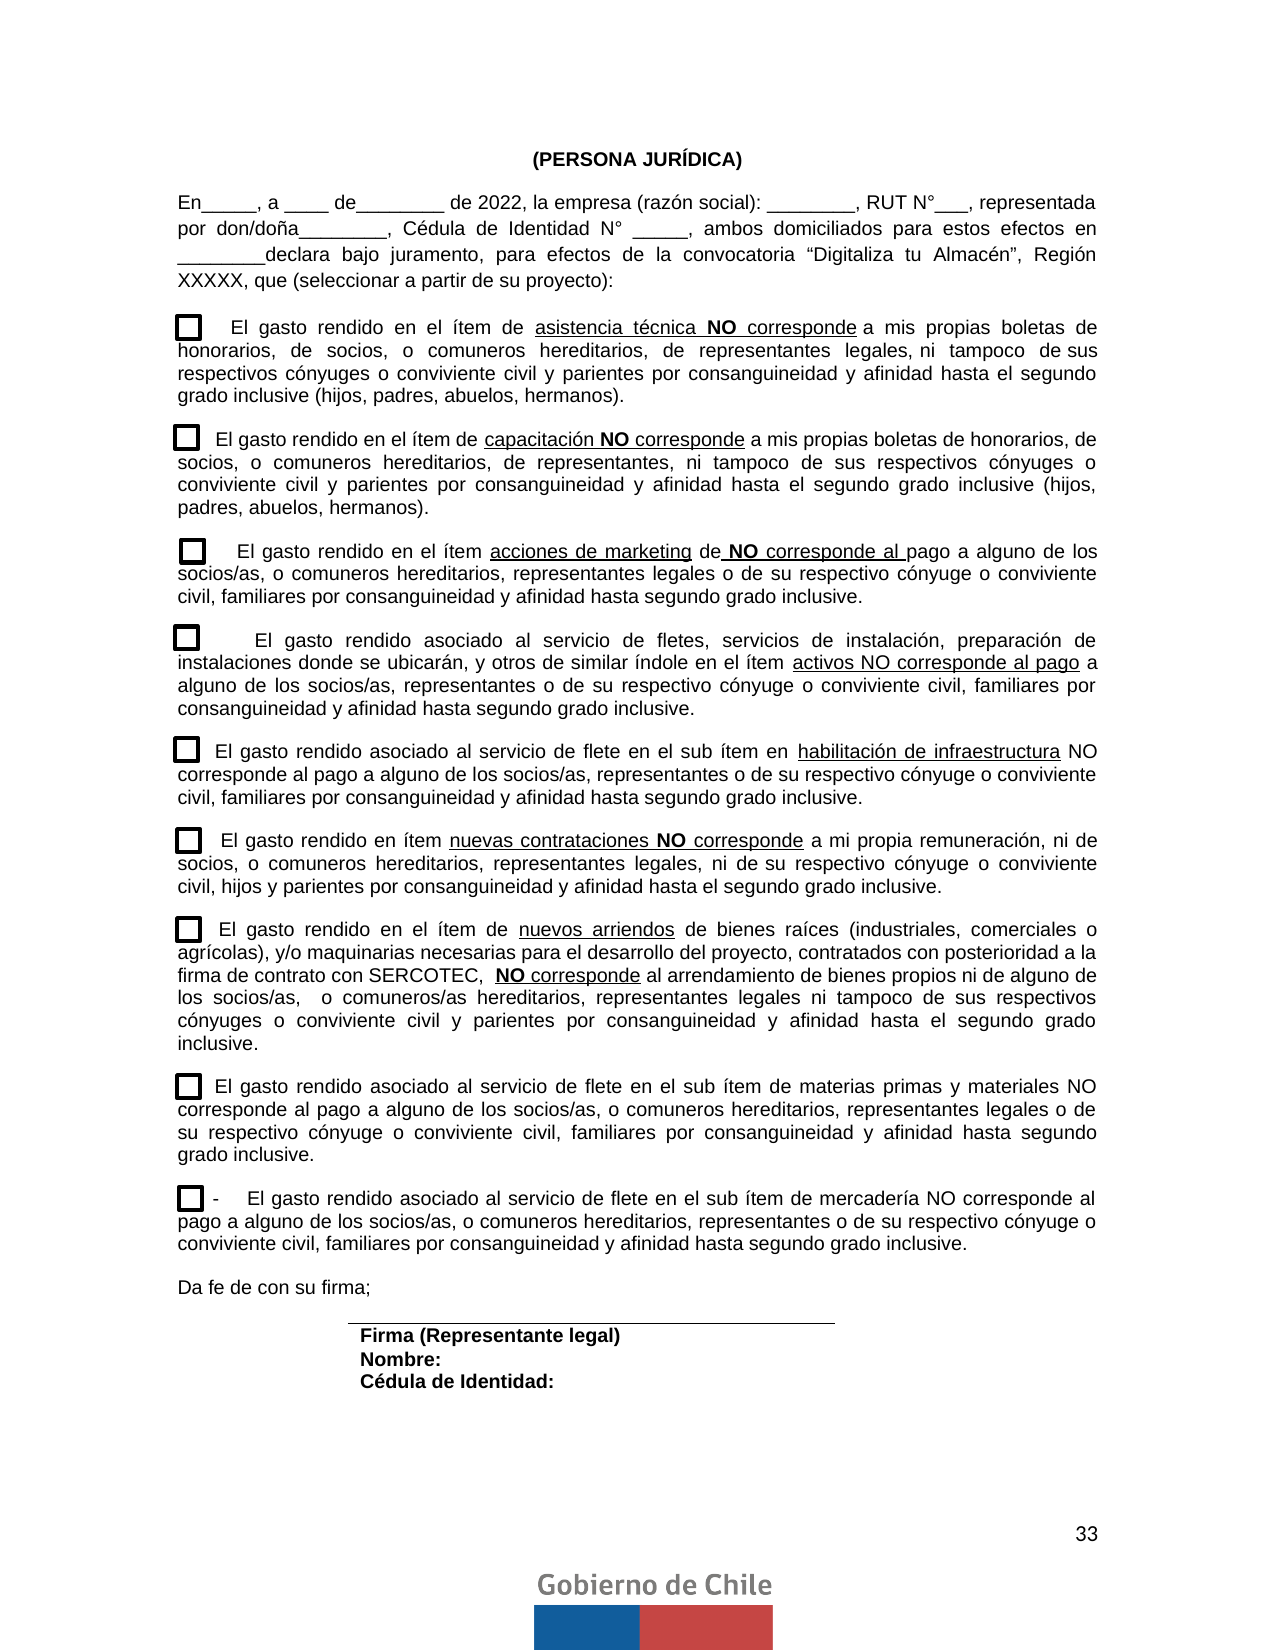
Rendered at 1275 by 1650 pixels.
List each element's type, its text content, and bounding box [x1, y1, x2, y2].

table_header Firma (Representante legal) [348, 1324, 835, 1348]
text Da fe de con su firma; [177, 1276, 1098, 1298]
text - El gasto rendido asociado al servicio de flete en el sub ítem de materias primas y materiales NO corresponde al pago a alguno de los socios/as, o comuneros hereditarios, representantes legales o de su respectivo cónyuge o conviviente civil, familiares por consanguineidad y afinidad hasta segundo grado inclusive. [177, 1075, 1098, 1166]
text El gasto rendido asociado al servicio de flete en el sub ítem en habilitación de infraestructura NO corresponde al pago a alguno de los socios/as, representantes o de su respectivo cónyuge o conviviente civil, familiares por consanguineidad y afinidad hasta segundo grado inclusive. [177, 740, 1098, 808]
text - El gasto rendido en el ítem de capacitación NO corresponde a mis propias boletas de honorarios, de socios, o comuneros hereditarios, de representantes, ni tampoco de sus respectivos cónyuges o conviviente civil y parientes por consanguineidad y afinidad hasta el segundo grado inclusive (hijos, padres, abuelos, hermanos). [177, 428, 1098, 519]
text - El gasto rendido en el ítem de asistencia técnica NO corresponde a mis propias boletas de honorarios, de socios, o comuneros hereditarios, de representantes legales, ni tampoco de sus respectivos cónyuges o conviviente civil y parientes por consanguineidad y afinidad hasta el segundo grado inclusive (hijos, padres, abuelos, hermanos). [177, 316, 1098, 407]
text El gasto rendido asociado al servicio de fletes, servicios de instalación, preparación de instalaciones donde se ubicarán, y otros de similar índole en el ítem activos NO corresponde al pago a alguno de los socios/as, representantes o de su respectivo cónyuge o conviviente civil, familiares por consanguineidad y afinidad hasta segundo grado inclusive. [177, 628, 1098, 719]
text - El gasto rendido en el ítem de nuevos arriendos de bienes raíces (industriales, comerciales o agrícolas), y/o maquinarias necesarias para el desarrollo del proyecto, contratados con posterioridad a la firma de contrato con SERCOTEC, NO corresponde al arrendamiento de bienes propios ni de alguno de los socios/as, o comuneros/as hereditarios, representantes legales ni tampoco de sus respectivos cónyuges o conviviente civil y parientes por consanguineidad y afinidad hasta el segundo grado inclusive. [177, 918, 1098, 1054]
text El gasto rendido en el ítem acciones de marketing de NO corresponde al pago a alguno de los socios/as, o comuneros hereditarios, representantes legales o de su respectivo cónyuge o conviviente civil, familiares por consanguineidad y afinidad hasta segundo grado inclusive. [177, 539, 1098, 608]
picture [532, 1560, 774, 1650]
text - El gasto rendido en ítem nuevas contrataciones NO corresponde a mi propia remuneración, ni de socios, o comuneros hereditarios, representantes legales, ni de su respectivo cónyuge o conviviente civil, hijos y parientes por consanguineidad y afinidad hasta el segundo grado inclusive. [177, 829, 1098, 897]
table_cell Nombre: Cédula de Identidad: [348, 1348, 835, 1393]
text En_____, a ____ de________ de 2022, la empresa (razón social): ________, RUT N°___, representada por don/doña________, Cédula de Identidad N° _____, ambos domiciliados para estos efectos en ________declara bajo juramento, para efectos de la convocatoria “Digitaliza tu Almacén”, Región XXXXX, que (seleccionar a partir de su proyecto): [177, 191, 1098, 292]
text (PERSONA JURÍDICA) [177, 148, 1098, 170]
text - - El gasto rendido asociado al servicio de flete en el sub ítem de mercadería NO corresponde al pago a alguno de los socios/as, o comuneros hereditarios, representantes o de su respectivo cónyuge o conviviente civil, familiares por consanguineidad y afinidad hasta segundo grado inclusive. [177, 1187, 1098, 1255]
